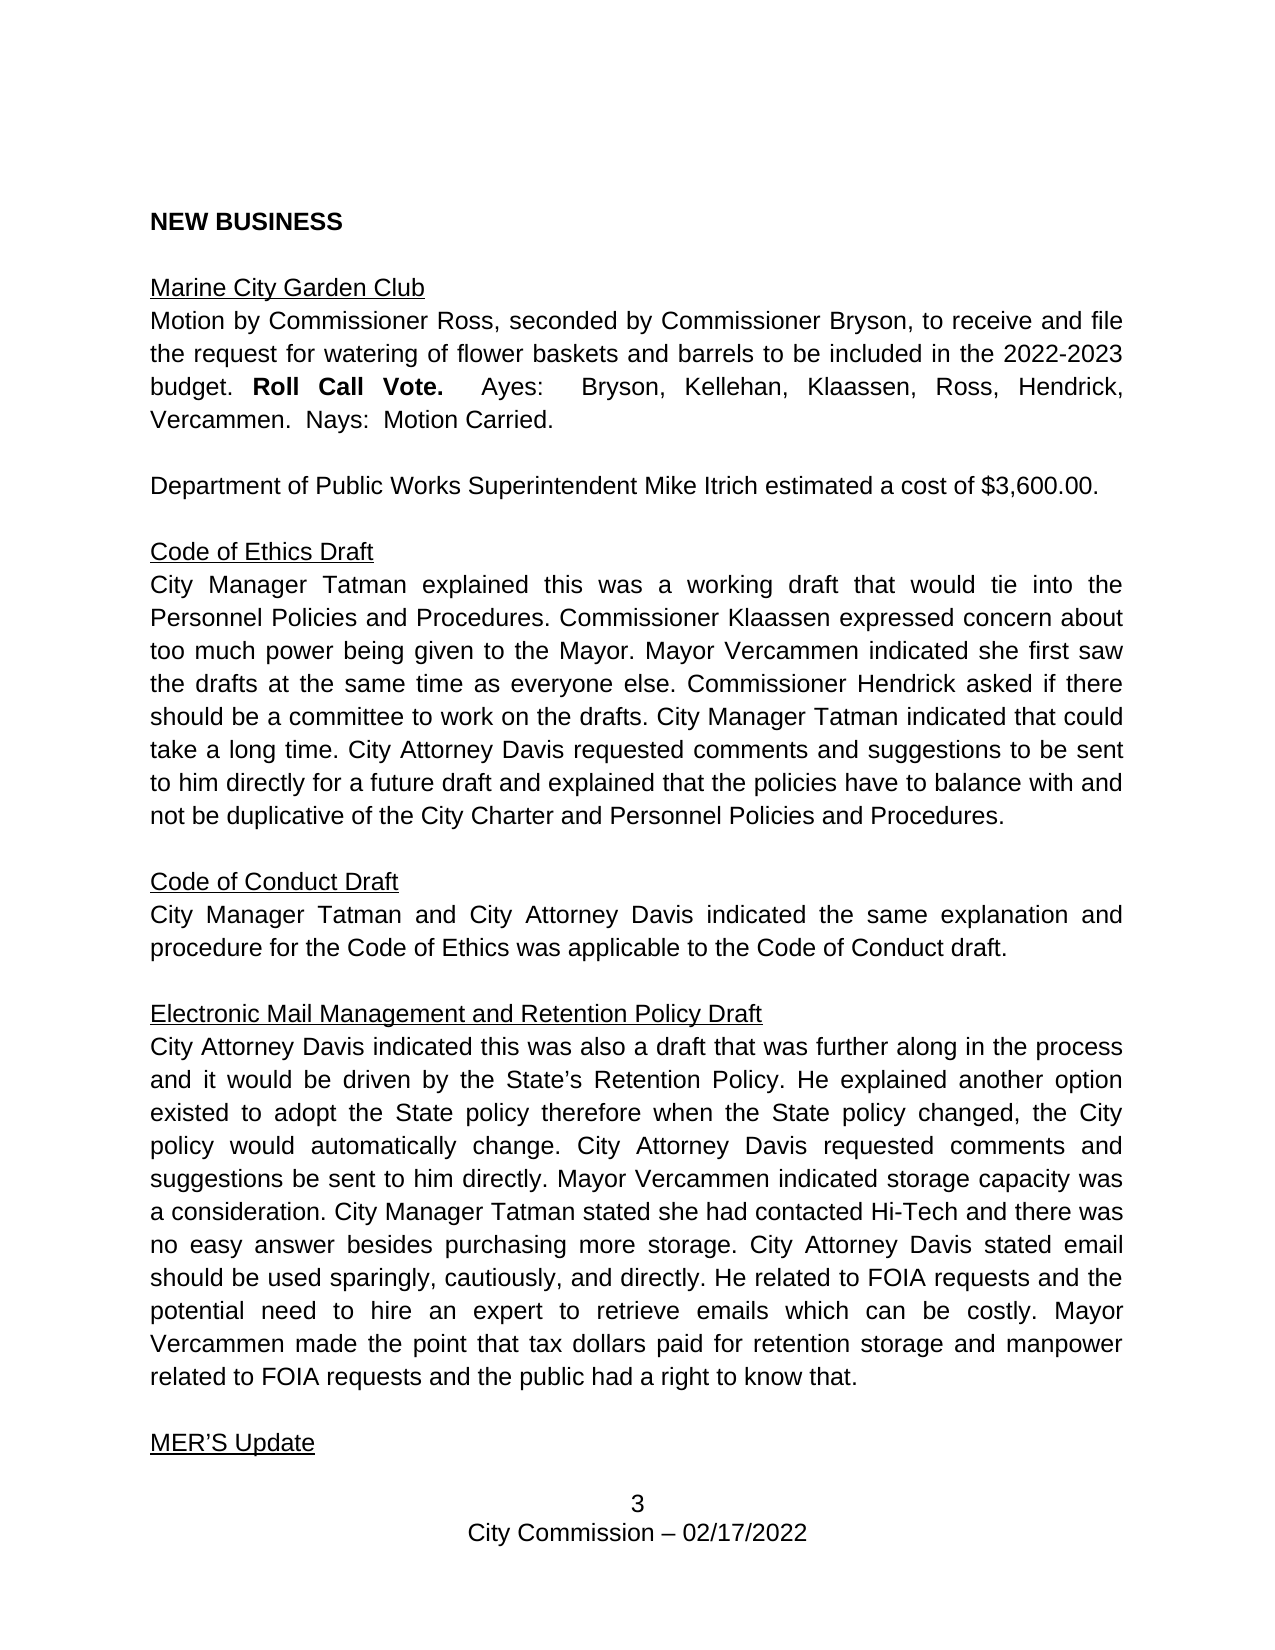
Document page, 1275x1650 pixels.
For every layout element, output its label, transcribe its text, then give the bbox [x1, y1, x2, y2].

text Department of Public Works Superintendent Mike Itrich estimated a cost of $3,600.00. [150, 471, 1125, 499]
text Motion by Commissioner Ross, seconded by Commissioner Bryson, to receive and file the request for watering of flower baskets and barrels to be included in the 2022-2023 budget. Roll Call Vote. Ayes: Bryson, Kellehan, Klaassen, Ross, Hendrick, Vercammen. Nays: Motion Carried. [150, 306, 1125, 433]
text Code of Conduct Draft [150, 867, 1125, 896]
text Marine City Garden Club [150, 273, 1125, 301]
text Code of Ethics Draft [150, 537, 1125, 566]
text City Attorney Davis indicated this was also a draft that was further along in the process and it would be driven by the State’s Retention Policy. He explained another option existed to adopt the State policy therefore when the State policy changed, the City policy would automatically change. City Attorney Davis requested comments and suggestions be sent to him directly. Mayor Vercammen indicated storage capacity was a consideration. City Manager Tatman stated she had contacted Hi-Tech and there was no easy answer besides purchasing more storage. City Attorney Davis stated email should be used sparingly, cautiously, and directly. He related to FOIA requests and the potential need to hire an expert to retrieve emails which can be costly. Mayor Vercammen made the point that tax dollars paid for retention storage and manpower related to FOIA requests and the public had a right to know that. [150, 1032, 1125, 1391]
text Electronic Mail Management and Retention Policy Draft [150, 999, 1125, 1028]
text NEW BUSINESS [150, 207, 1125, 235]
text MER’S Update [150, 1428, 1125, 1457]
text City Manager Tatman explained this was a working draft that would tie into the Personnel Policies and Procedures. Commissioner Klaassen expressed concern about too much power being given to the Mayor. Mayor Vercammen indicated she first saw the drafts at the same time as everyone else. Commissioner Hendrick asked if there should be a committee to work on the drafts. City Manager Tatman indicated that could take a long time. City Attorney Davis requested comments and suggestions to be sent to him directly for a future draft and explained that the policies have to balance with and not be duplicative of the City Charter and Personnel Policies and Procedures. [150, 570, 1125, 830]
text City Manager Tatman and City Attorney Davis indicated the same explanation and procedure for the Code of Ethics was applicable to the Code of Conduct draft. [150, 900, 1125, 962]
